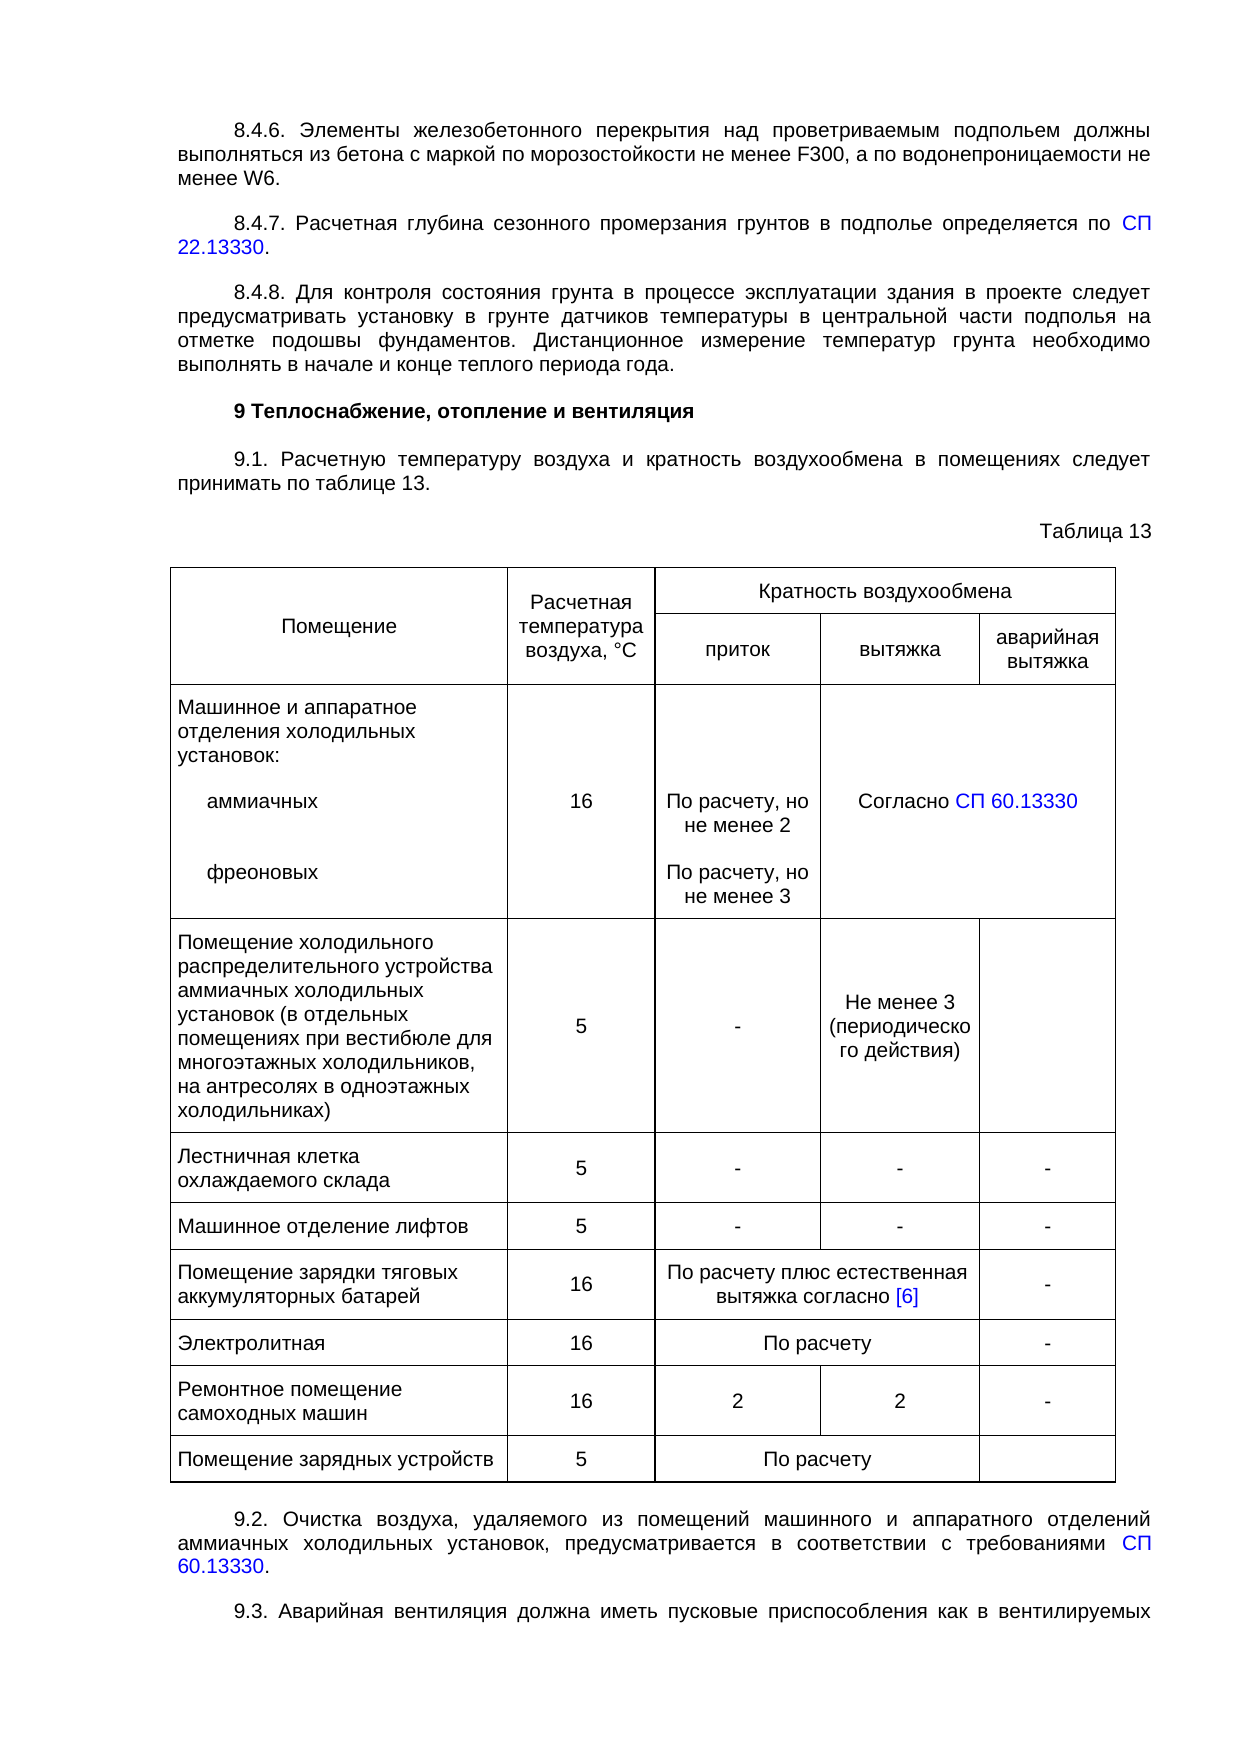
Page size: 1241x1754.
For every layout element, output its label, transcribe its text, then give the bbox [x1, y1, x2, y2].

table_cell Помещение зарядки тяговых аккумуляторных батарей [171, 1250, 507, 1319]
table_cell 5 [508, 919, 654, 1132]
table_cell - [980, 1320, 1115, 1365]
table_cell Лестничная клетка охлаждаемого склада [171, 1133, 507, 1202]
table_cell Ремонтное помещение самоходных машин [171, 1366, 507, 1435]
text 8.4.6. Элементы железобетонного перекрытия над проветриваемым подпольем должны выполняться из бетона с маркой по морозостойкости не менее F300, а по водонепроницаемости не менее W6. [177, 118, 1152, 190]
table_cell 2 [656, 1366, 820, 1435]
table_cell Не менее 3 (периодического действия) [821, 919, 979, 1132]
table_cell - [821, 1133, 979, 1202]
table_cell По расчету [656, 1320, 979, 1365]
table_cell [980, 1436, 1115, 1481]
table_cell фреоновых [171, 848, 507, 918]
table_cell 16 [508, 1320, 654, 1365]
table_cell - [821, 1203, 979, 1248]
table_cell 2 [821, 1366, 979, 1435]
table_cell Помещение холодильного распределительного устройства аммиачных холодильных установок (в отдельных помещениях при вестибюле для многоэтажных холодильников, на антресолях в одноэтажных холодильниках) [171, 919, 507, 1132]
table_cell Машинное и аппаратное отделения холодильных установок: [171, 685, 507, 778]
table_cell [980, 919, 1115, 1132]
table_cell - [980, 1203, 1115, 1248]
table_cell вытяжка [821, 614, 979, 683]
table_header Помещение [171, 568, 507, 683]
table_cell По расчету, но не менее 3 [656, 848, 820, 918]
table_cell 16 [508, 1366, 654, 1435]
table_cell 5 [508, 1133, 654, 1202]
table_cell Электролитная [171, 1320, 507, 1365]
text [177, 1599, 1152, 1623]
table_cell - [980, 1133, 1115, 1202]
text Таблица 13 [177, 519, 1152, 543]
table_cell Машинное отделение лифтов [171, 1203, 507, 1248]
table_header Кратность воздухообмена [656, 568, 1115, 613]
table_cell По расчету плюс естественная вытяжка согласно [6] [656, 1250, 979, 1319]
text 9.2. Очистка воздуха, удаляемого из помещений машинного и аппаратного отделений аммиачных холодильных установок, предусматривается в соответствии с требованиями СП 60.13330. [177, 1506, 1152, 1578]
table_cell По расчету, но не менее 2 [656, 778, 820, 848]
table_cell - [656, 1203, 820, 1248]
table_cell - [656, 1133, 820, 1202]
table_header Расчетная температура воздуха, °C [508, 568, 654, 683]
table_cell - [980, 1366, 1115, 1435]
table_cell - [980, 1250, 1115, 1319]
title 9 Теплоснабжение, отопление и вентиляция [177, 399, 1152, 423]
text 9.1. Расчетную температуру воздуха и кратность воздухообмена в помещениях следует принимать по таблице 13. [177, 447, 1152, 495]
table_cell аммиачных [171, 778, 507, 848]
table_cell аварийная вытяжка [980, 614, 1115, 683]
table_cell 5 [508, 1436, 654, 1481]
table_cell приток [656, 614, 820, 683]
text 8.4.8. Для контроля состояния грунта в процессе эксплуатации здания в проекте следует предусматривать установку в грунте датчиков температуры в центральной части подполья на отметке подошвы фундаментов. Дистанционное измерение температур грунта необходимо выполнять в начале и конце теплого периода года. [177, 279, 1152, 375]
table_cell Согласно СП 60.13330 [821, 685, 1115, 918]
table_cell 16 [508, 685, 654, 918]
table_cell Помещение зарядных устройств [171, 1436, 507, 1481]
table_cell 5 [508, 1203, 654, 1248]
text 8.4.7. Расчетная глубина сезонного промерзания грунтов в подполье определяется по СП 22.13330. [177, 211, 1152, 259]
table_cell По расчету [656, 1436, 979, 1481]
table_cell [656, 685, 820, 778]
table_cell - [656, 919, 820, 1132]
table_cell 16 [508, 1250, 654, 1319]
